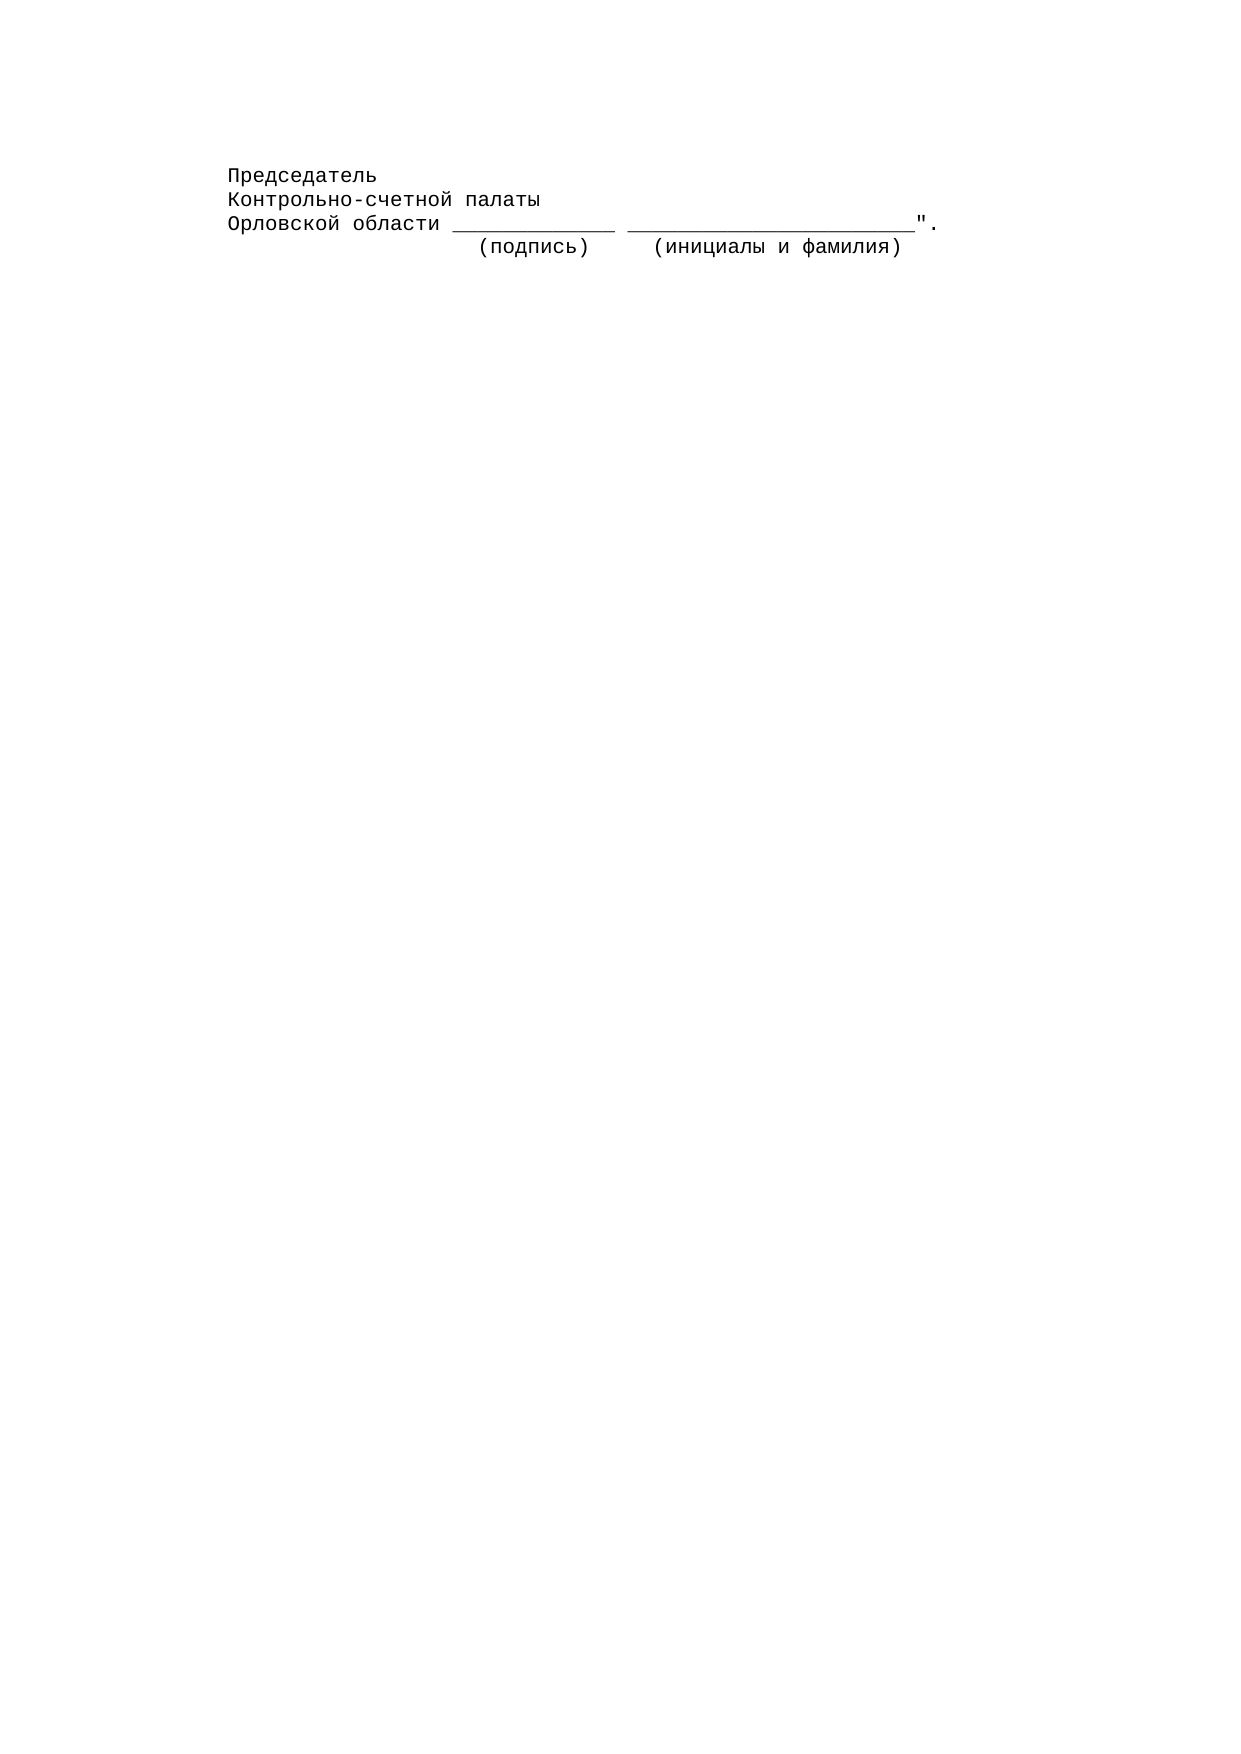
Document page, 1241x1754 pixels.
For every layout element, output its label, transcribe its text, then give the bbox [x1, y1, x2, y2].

text Контрольно-счетной палаты [177, 189, 1152, 213]
text Орловской области _____________ _______________________". [177, 213, 1152, 236]
text Председатель [177, 165, 1152, 189]
text (подпись) (инициалы и фамилия) [177, 236, 1152, 260]
